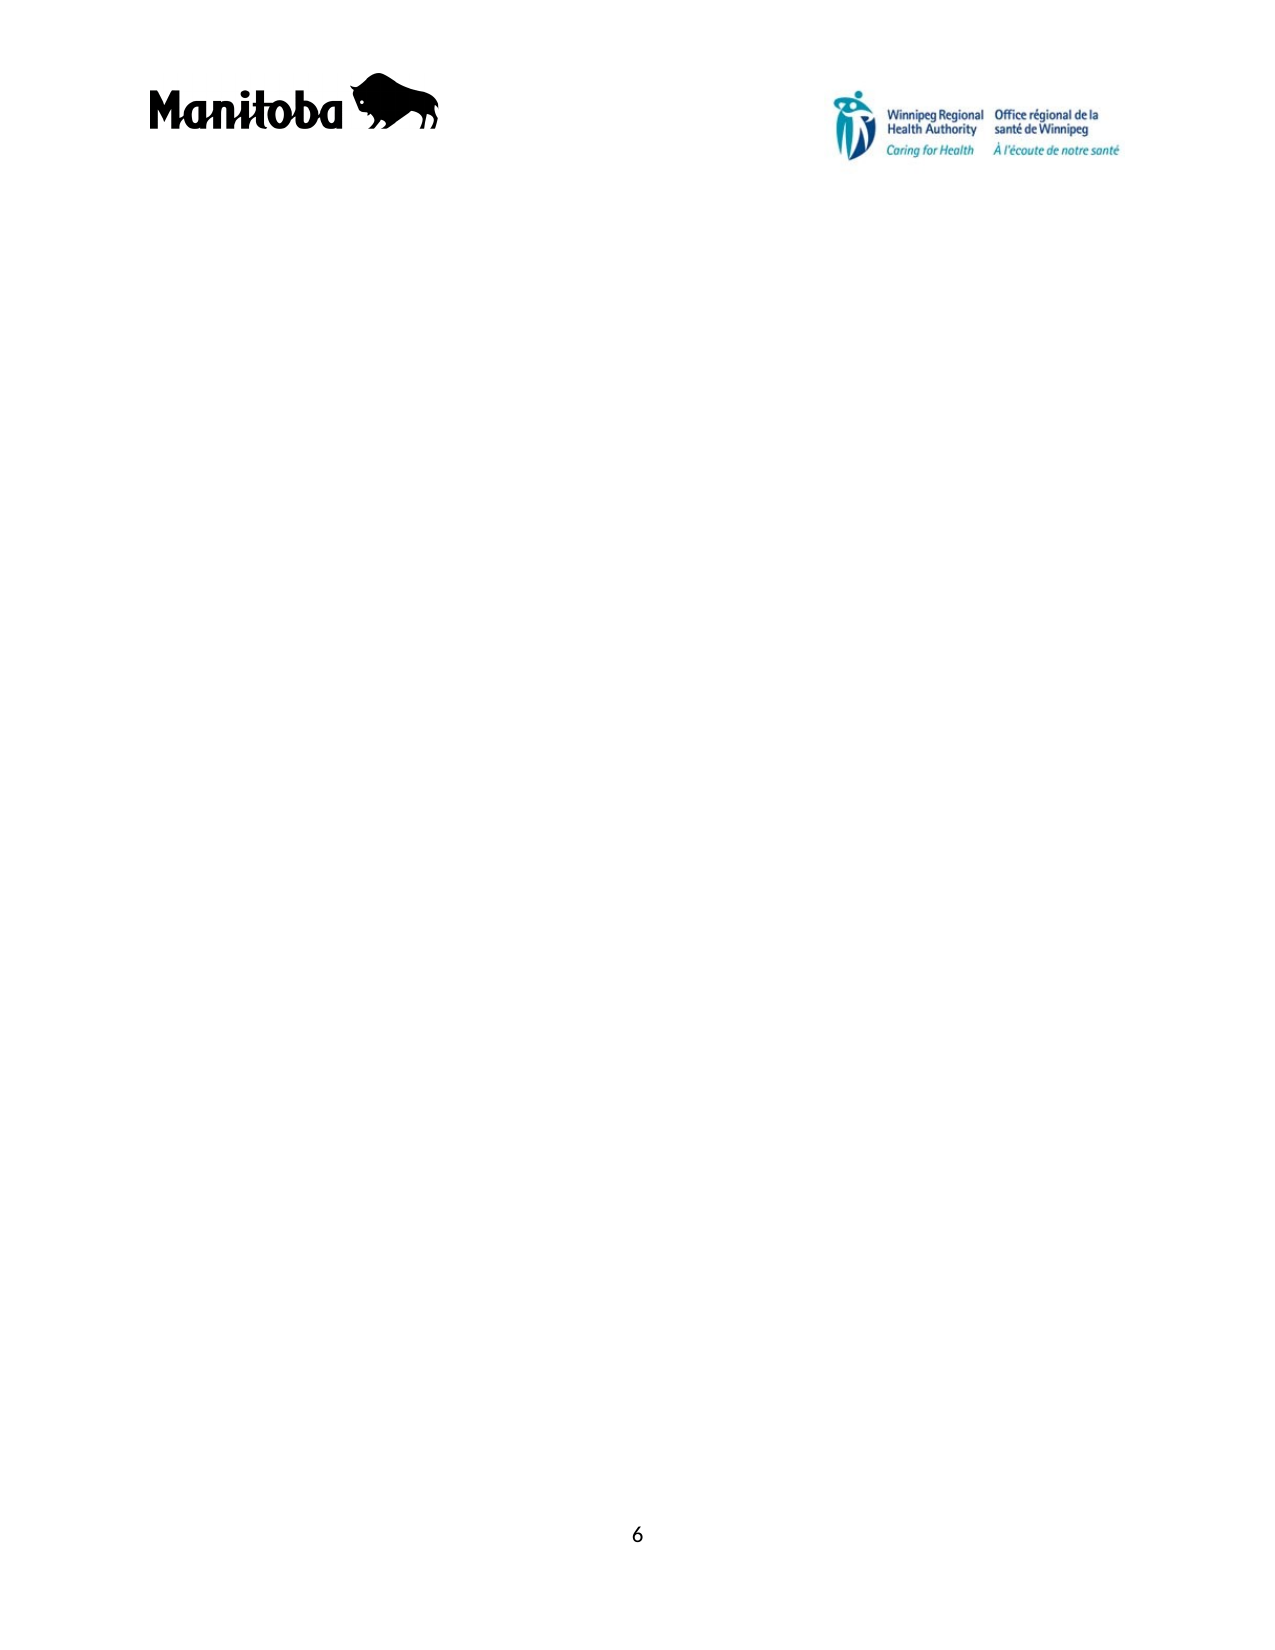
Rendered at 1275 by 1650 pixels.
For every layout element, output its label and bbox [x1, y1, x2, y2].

picture [150, 73, 439, 129]
picture [824, 73, 1125, 177]
